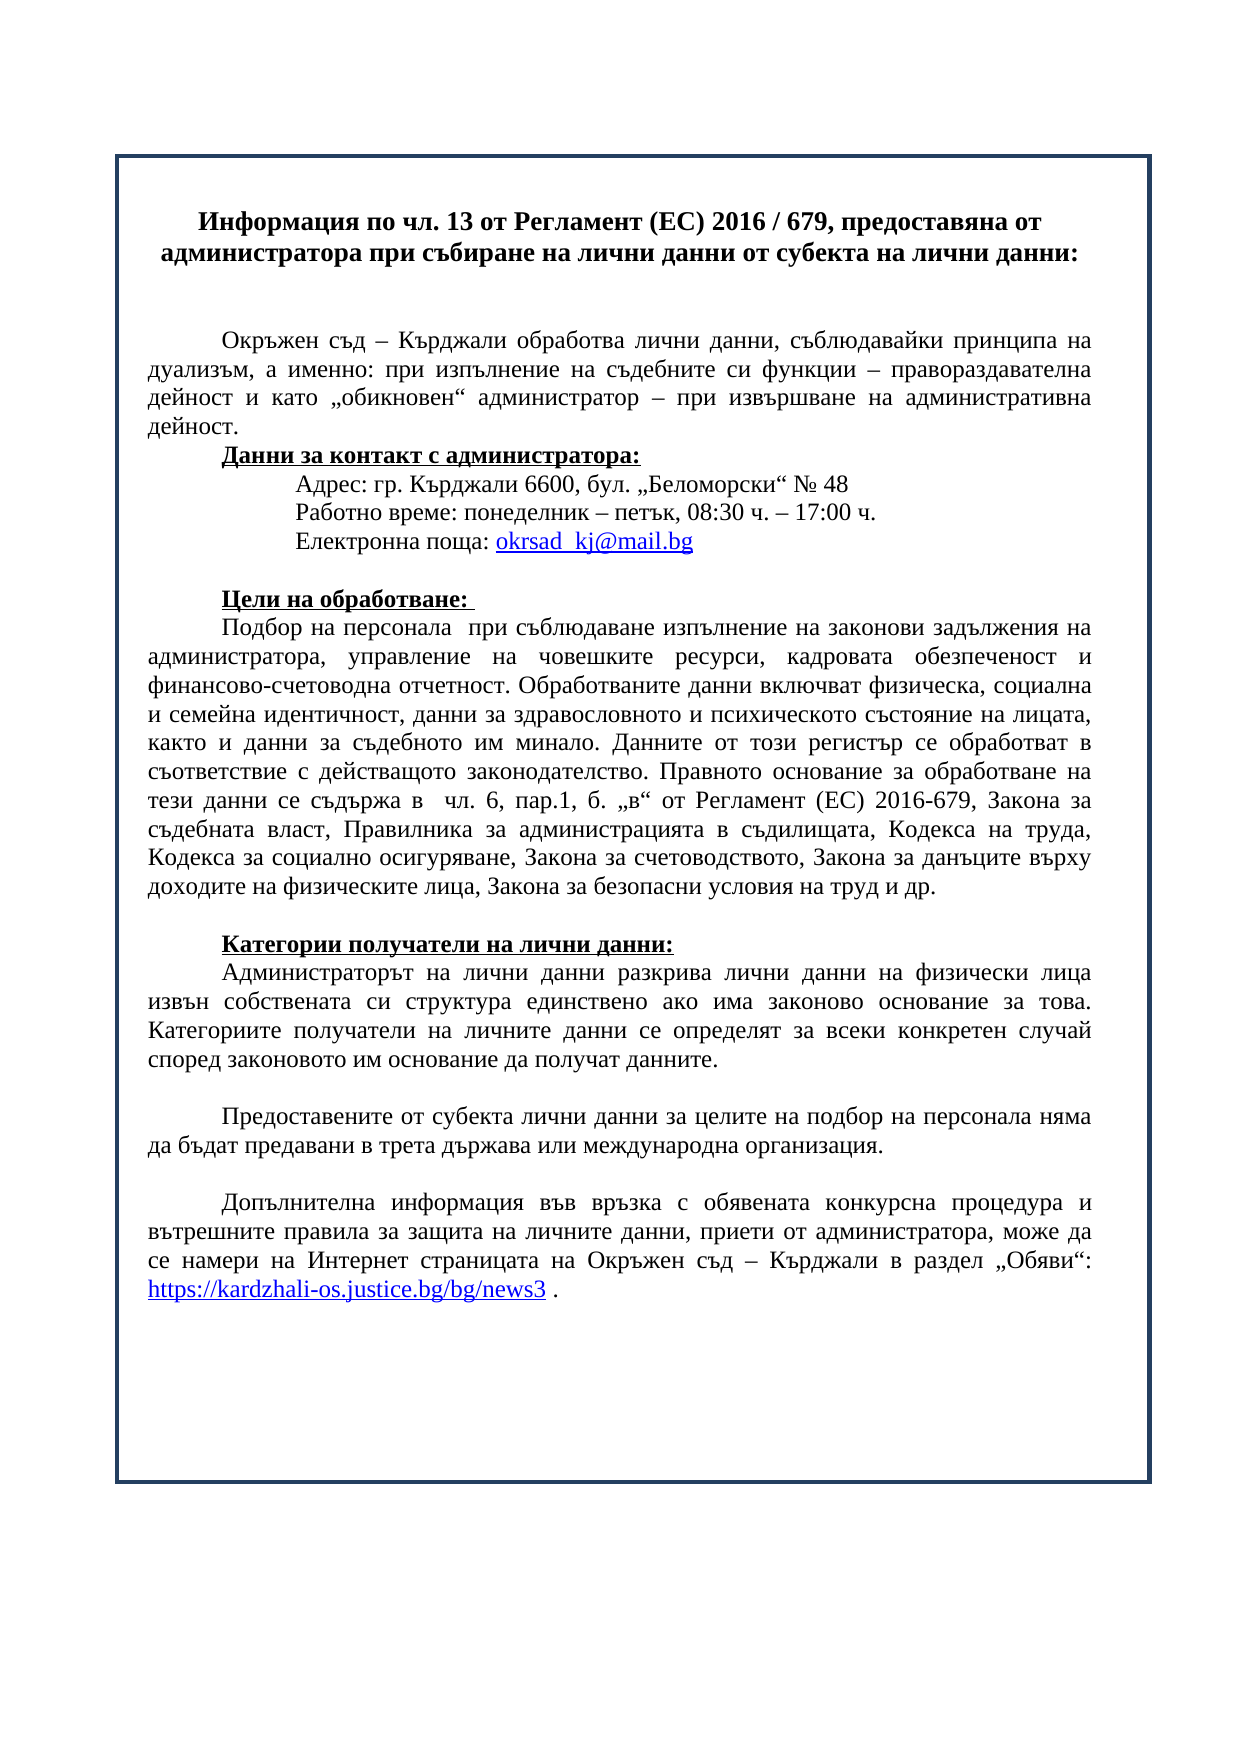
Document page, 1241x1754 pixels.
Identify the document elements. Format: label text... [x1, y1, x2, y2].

text Окръжен съд – Кърджали обработва лични данни, съблюдавайки принципа на дуализъм, а именно: при изпълнение на съдебните си функции – правораздавателна дейност и като „обикновен“ администратор – при извършване на административна дейност. [148, 325, 1093, 440]
text Данни за контакт с администратора: [148, 440, 1093, 469]
text Цели на обработване: [148, 584, 1093, 612]
text Администраторът на лични данни разкрива лични данни на физически лица извън собствената си структура единствено ако има законово основание за това. Категориите получатели на личните данни се определят за всеки конкретен случай според законовото им основание да получат данните. [148, 957, 1093, 1072]
text Електронна поща: okrsad_kj@mail.bg [221, 526, 1093, 555]
text Информация по чл. 13 от Регламент (ЕС) 2016 / 679, предоставяна от администратора при събиране на лични данни от субекта на лични данни: [148, 205, 1093, 267]
text Адрес: гр. Кърджали 6600, бул. „Беломорски“ № 48 [221, 469, 1093, 497]
text Работно време: понеделник – петък, 08:30 ч. – 17:00 ч. [221, 497, 1093, 526]
text Категории получатели на лични данни: [148, 929, 1093, 957]
text Допълнителна информация във връзка с обявената конкурсна процедура и вътрешните правила за защита на личните данни, приети от администратора, може да се намери на Интернет страницата на Окръжен съд – Кърджали в раздел „Обяви“: https://kardzhali-os.justice.bg/bg/news3 . [148, 1187, 1093, 1302]
text Подбор на персонала при съблюдаване изпълнение на законови задължения на администратора, управление на човешките ресурси, кадровата обезпеченост и финансово-счетоводна отчетност. Обработваните данни включват физическа, социална и семейна идентичност, данни за здравословното и психическото състояние на лицата, както и данни за съдебното им минало. Данните от този регистър се обработват в съответствие с действащото законодателство. Правното основание за обработване на тези данни се съдържа в чл. 6, пар.1, б. „в“ от Регламент (ЕС) 2016-679, Закона за съдебната власт, Правилника за администрацията в съдилищата, Кодекса на труда, Кодекса за социално осигуряване, Закона за счетоводството, Закона за данъците върху доходите на физическите лица, Закона за безопасни условия на труд и др. [148, 612, 1093, 900]
text Предоставените от субекта лични данни за целите на подбор на персонала няма да бъдат предавани в трета държава или международна организация. [148, 1101, 1093, 1159]
